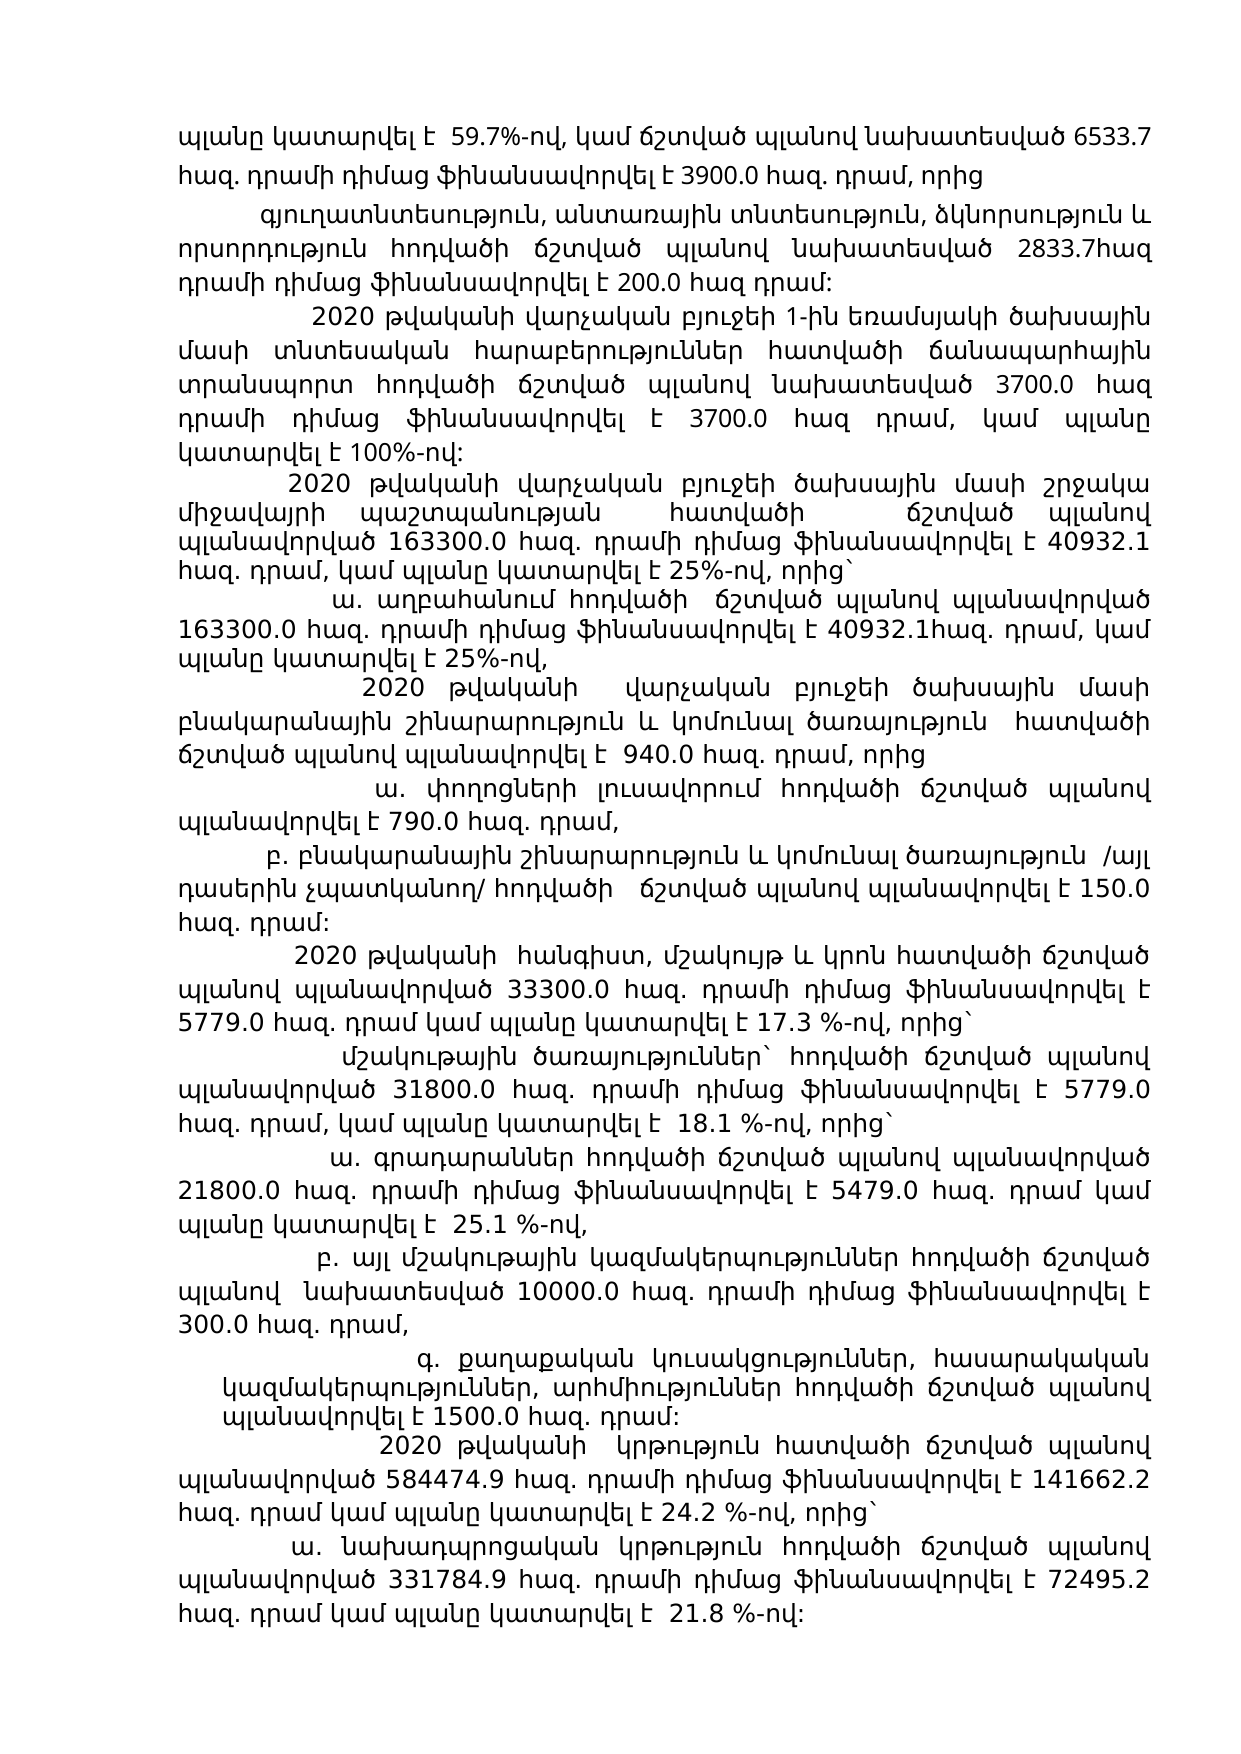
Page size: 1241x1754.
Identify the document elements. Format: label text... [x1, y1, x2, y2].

text 2020 թվականի կրթություն հատվածի ճշտված պլանով պլանավորված 584474.9 հազ. դրամի դիմաց ֆինանսավորվել է 141662.2 հազ. դրամ կամ պլանը կատարվել է 24.2 %-ով, որից` [177, 1431, 1152, 1528]
text 2020 թվականի վարչական բյուջեի 1-ին եռամսյակի ծախսային մասի տնտեսական հարաբերություններ հատվածի ճանապարհային տրանսպորտ հոդվածի ճշտված պլանով նախատեսված 3700.0 հազ դրամի դիմաց ֆինանսավորվել է 3700.0 հազ դրամ, կամ պլանը կատարվել է 100%-ով: [177, 299, 1152, 469]
text ա. նախադպրոցական կրթություն հոդվածի ճշտված պլանով պլանավորված 331784.9 հազ. դրամի դիմաց ֆինանսավորվել է 72495.2 հազ. դրամ կամ պլանը կատարվել է 21.8 %-ով: [177, 1532, 1152, 1628]
text բ. բնակարանային շինարարություն և կոմունալ ծառայություն /այլ դասերին չպատկանող/ հոդվածի ճշտված պլանով պլանավորվել է 150.0 հազ. դրամ: [177, 841, 1152, 937]
text 2020 թվականի վարչական բյուջեի ծախսային մասի բնակարանային շինարարություն և կոմունալ ծառայություն հատվածի ճշտված պլանով պլանավորվել է 940.0 հազ. դրամ, որից [177, 673, 1152, 769]
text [177, 118, 1152, 191]
text ա. աղբահանում հոդվածի ճշտված պլանով պլանավորված 163300.0 հազ. դրամի դիմաց ֆինանսավորվել է 40932.1հազ. դրամ, կամ պլանը կատարվել է 25%-ով, [177, 586, 1152, 673]
text բ. այլ մշակութային կազմակերպություններ հոդվածի ճշտված պլանով նախատեսված 10000.0 հազ. դրամի դիմաց ֆինանսավորվել է 300.0 հազ. դրամ, [177, 1243, 1152, 1339]
text 2020 թվականի վարչական բյուջեի ծախսային մասի շրջակա միջավայրի պաշտպանության հատվածի ճշտված պլանով պլանավորված 163300.0 հազ. դրամի դիմաց ֆինանսավորվել է 40932.1 հազ. դրամ, կամ պլանը կատարվել է 25%-ով, որից` [177, 469, 1152, 586]
text մշակութային ծառայություններ` հոդվածի ճշտված պլանով պլանավորված 31800.0 հազ. դրամի դիմաց ֆինանսավորվել է 5779.0 հազ. դրամ, կամ պլանը կատարվել է 18.1 %-ով, որից` [177, 1042, 1152, 1138]
text ա. փողոցների լուսավորում հոդվածի ճշտված պլանով պլանավորվել է 790.0 հազ. դրամ, [177, 774, 1152, 836]
text գյուղատնտեսություն, անտառային տնտեսություն, ձկնորսություն և որսորդություն հոդվածի ճշտված պլանով նախատեսված 2833.7հազ դրամի դիմաց ֆինանսավորվել է 200.0 հազ դրամ: [177, 196, 1152, 299]
text գ. քաղաքական կուսակցություններ, հասարակական կազմակերպություններ, արհմիություններ հոդվածի ճշտված պլանով պլանավորվել է 1500.0 հազ. դրամ: [177, 1344, 1152, 1431]
text 2020 թվականի հանգիստ, մշակույթ և կրոն հատվածի ճշտված պլանով պլանավորված 33300.0 հազ. դրամի դիմաց ֆինանսավորվել է 5779.0 հազ. դրամ կամ պլանը կատարվել է 17.3 %-ով, որից` [177, 941, 1152, 1038]
text ա. գրադարաններ հոդվածի ճշտված պլանով պլանավորված 21800.0 հազ. դրամի դիմաց ֆինանսավորվել է 5479.0 հազ. դրամ կամ պլանը կատարվել է 25.1 %-ով, [177, 1143, 1152, 1239]
